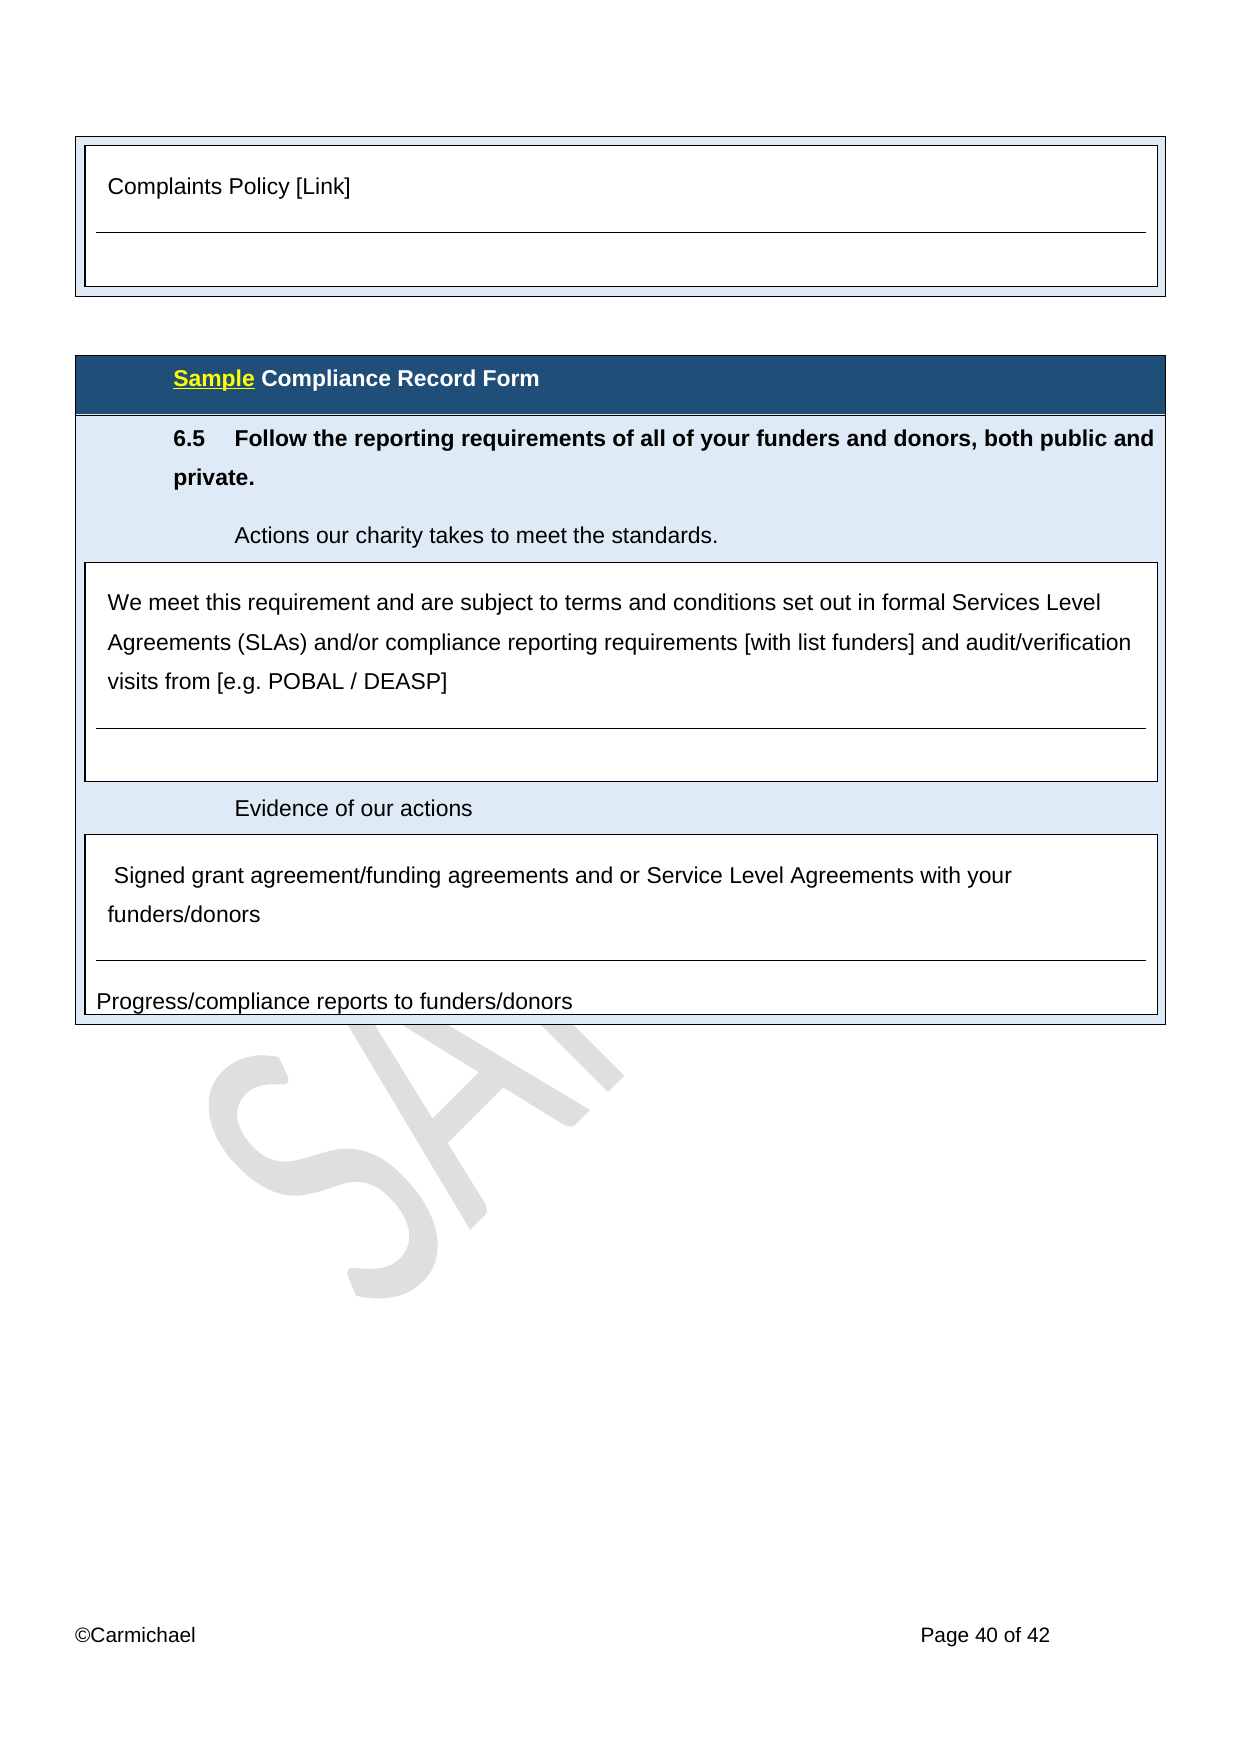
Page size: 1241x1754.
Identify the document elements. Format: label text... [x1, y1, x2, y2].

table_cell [76, 137, 1165, 296]
table_cell 6.5 Follow the reporting requirements of all of your funders and donors, both public and private. Actions our charity takes to meet the standards. Evidence of our actions [76, 416, 1165, 1024]
table_header Sample Compliance Record Form [76, 356, 1165, 414]
